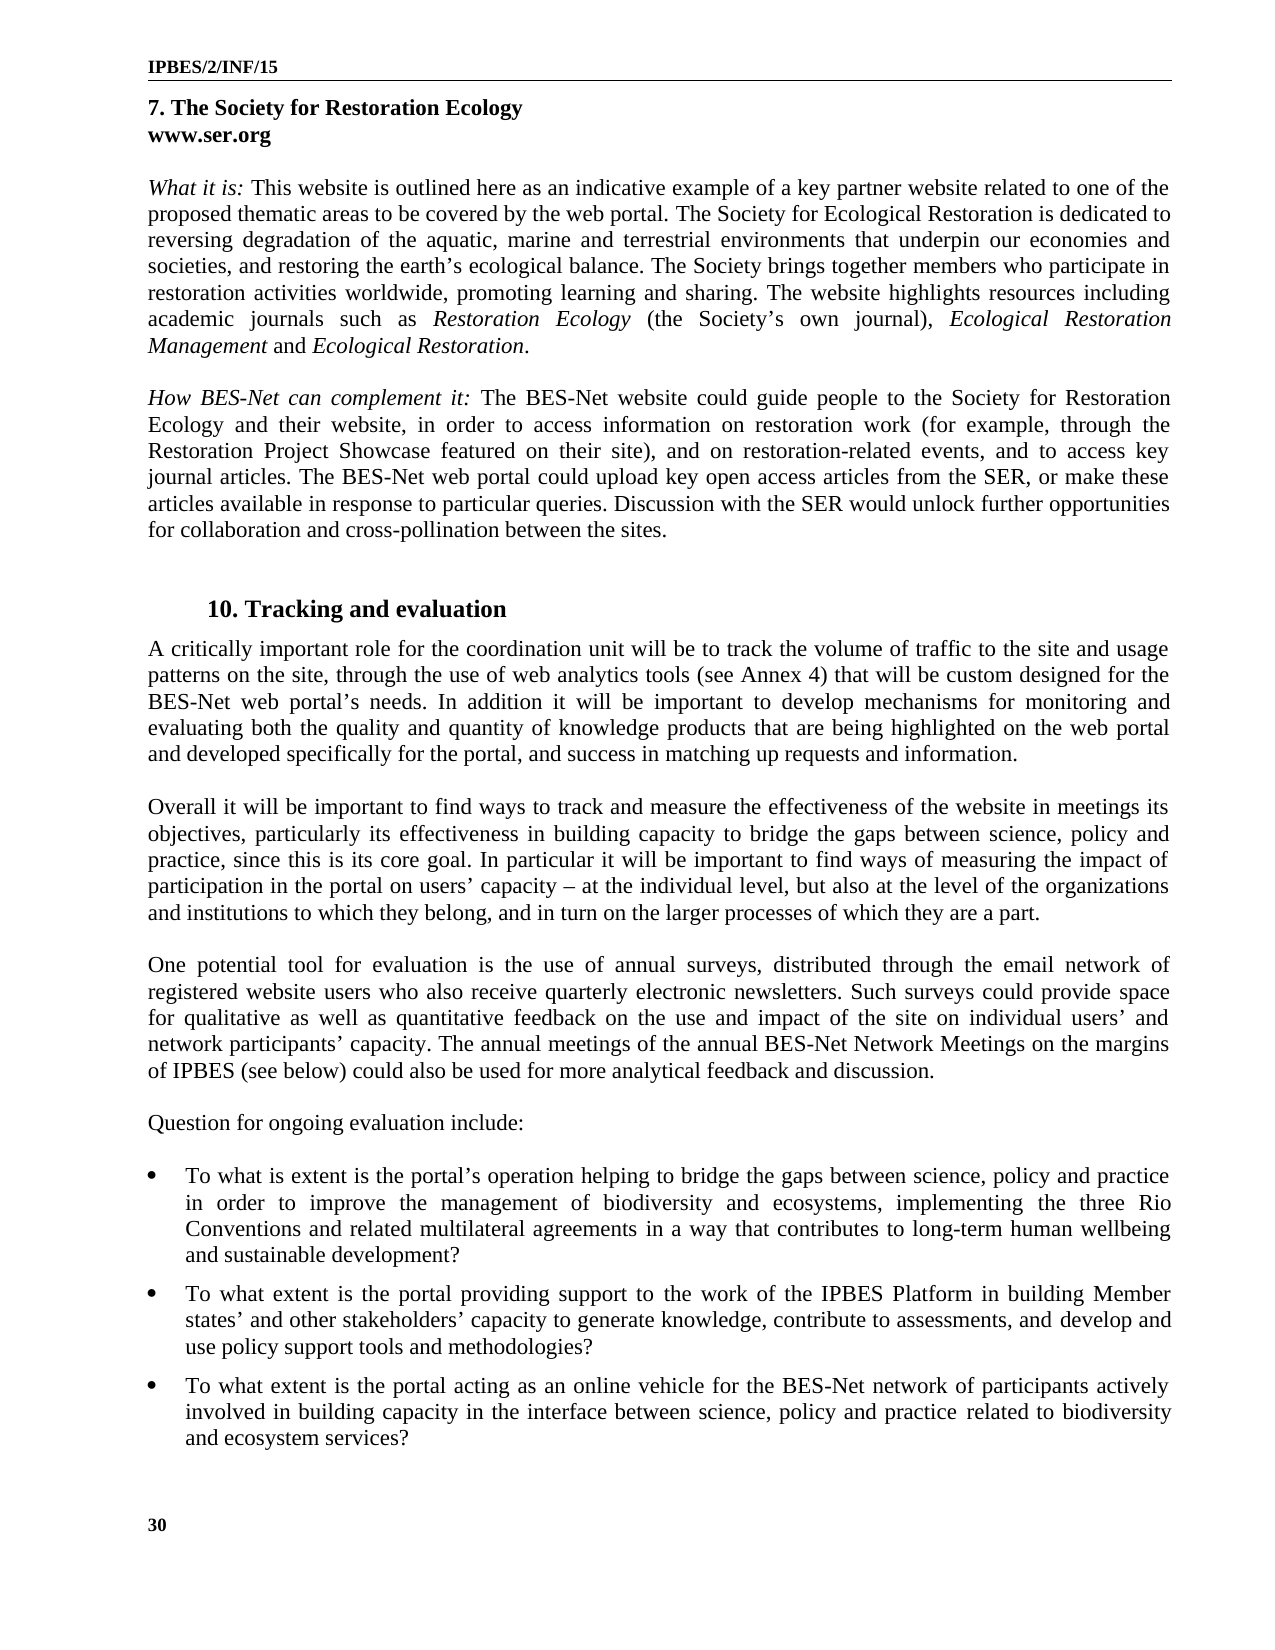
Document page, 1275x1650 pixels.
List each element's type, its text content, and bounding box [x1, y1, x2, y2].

text One potential tool for evaluation is the use of annual surveys, distributed through the email network of registered website users who also receive quarterly electronic newsletters. Such surveys could provide space for qualitative as well as quantitative feedback on the use and impact of the site on individual users’ and network participants’ capacity. The annual meetings of the annual BES-Net Network Meetings on the margins of IPBES (see below) could also be used for more analytical feedback and discussion. [148, 951, 1172, 1083]
list To what is extent is the portal’s operation helping to bridge the gaps between science, policy and practice in order to improve the management of biodiversity and ecosystems, implementing the three Rio Conventions and related multilateral agreements in a way that contributes to long-term human wellbeing and sustainable development? [148, 1162, 1172, 1268]
text www.ser.org [148, 121, 1172, 147]
text 7. The Society for Restoration Ecology [148, 94, 1172, 121]
list To what extent is the portal providing support to the work of the IPBES Platform in building Member states’ and other stakeholders’ capacity to generate knowledge, contribute to assessments, and develop and use policy support tools and methodologies? [148, 1280, 1172, 1359]
subtitle 10. Tracking and evaluation [207, 594, 1172, 623]
text Question for ongoing evaluation include: [148, 1109, 1172, 1136]
text A critically important role for the coordination unit will be to track the volume of traffic to the site and usage patterns on the site, through the use of web analytics tools (see Annex 4) that will be custom designed for the BES-Net web portal’s needs. In addition it will be important to develop mechanisms for monitoring and evaluating both the quality and quantity of knowledge products that are being highlighted on the web portal and developed specifically for the portal, and success in matching up requests and information. [148, 635, 1172, 767]
text How BES-Net can complement it: The BES-Net website could guide people to the Society for Restoration Ecology and their website, in order to access information on restoration work (for example, through the Restoration Project Showcase featured on their site), and on restoration-related events, and to access key journal articles. The BES-Net web portal could upload key open access articles from the SER, or make these articles available in response to particular queries. Discussion with the SER would unlock further opportunities for collaboration and cross-pollination between the sites. [148, 384, 1172, 542]
text Overall it will be important to find ways to track and measure the effectiveness of the website in meetings its objectives, particularly its effectiveness in building capacity to bridge the gaps between science, policy and practice, since this is its core goal. In particular it will be important to find ways of measuring the impact of participation in the portal on users’ capacity – at the individual level, but also at the level of the organizations and institutions to which they belong, and in turn on the larger processes of which they are a part. [148, 793, 1172, 925]
list To what extent is the portal acting as an online vehicle for the BES-Net network of participants actively involved in building capacity in the interface between science, policy and practice related to biodiversity and ecosystem services? [148, 1372, 1172, 1451]
text What it is: This website is outlined here as an indicative example of a key partner website related to one of the proposed thematic areas to be covered by the web portal. The Society for Ecological Restoration is dedicated to reversing degradation of the aquatic, marine and terrestrial environments that underpin our economies and societies, and restoring the earth’s ecological balance. The Society brings together members who participate in restoration activities worldwide, promoting learning and sharing. The website highlights resources including academic journals such as Restoration Ecology (the Society’s own journal), Ecological Restoration Management and Ecological Restoration. [148, 173, 1172, 358]
